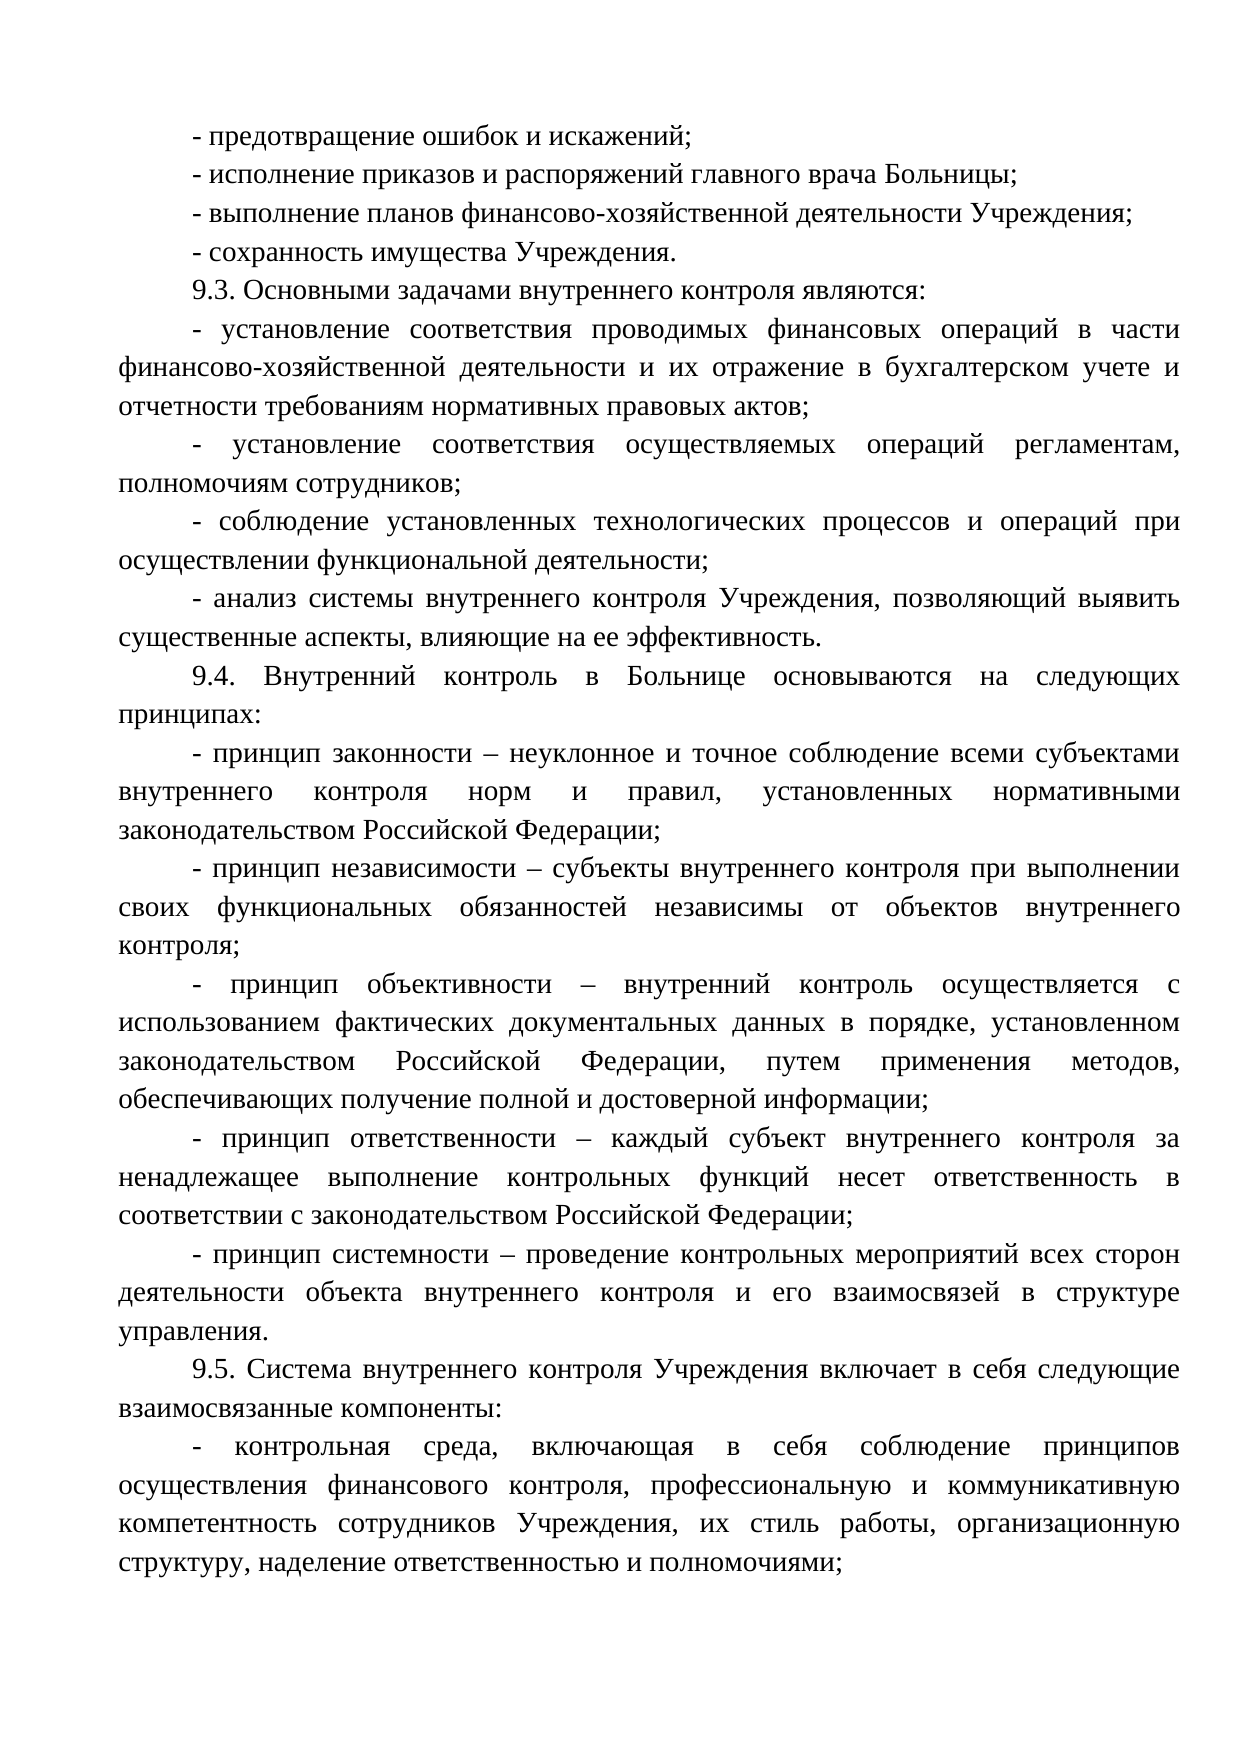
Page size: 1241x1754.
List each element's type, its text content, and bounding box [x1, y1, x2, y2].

text - сохранность имущества Учреждения. [118, 234, 1181, 267]
text - установление соответствия проводимых финансовых операций в части финансово-хозяйственной деятельности и их отражение в бухгалтерском учете и отчетности требованиям нормативных правовых актов; [118, 311, 1181, 421]
text - контрольная среда, включающая в себя соблюдение принципов осуществления финансового контроля, профессиональную и коммуникативную компетентность сотрудников Учреждения, их стиль работы, организационную структуру, наделение ответственностью и полномочиями; [118, 1428, 1181, 1578]
text - принцип ответственности – каждый субъект внутреннего контроля за ненадлежащее выполнение контрольных функций несет ответственность в соответствии с законодательством Российской Федерации; [118, 1120, 1181, 1231]
text 9.5. Система внутреннего контроля Учреждения включает в себя следующие взаимосвязанные компоненты: [118, 1351, 1181, 1423]
text - исполнение приказов и распоряжений главного врача Больницы; [118, 157, 1181, 190]
text - принцип объективности – внутренний контроль осуществляется с использованием фактических документальных данных в порядке, установленном законодательством Российской Федерации, путем применения методов, обеспечивающих получение полной и достоверной информации; [118, 966, 1181, 1115]
text 9.3. Основными задачами внутреннего контроля являются: [118, 272, 1181, 306]
text - выполнение планов финансово-хозяйственной деятельности Учреждения; [118, 195, 1181, 229]
text - анализ системы внутреннего контроля Учреждения, позволяющий выявить существенные аспекты, влияющие на ее эффективность. [118, 581, 1181, 653]
text 9.4. Внутренний контроль в Больнице основываются на следующих принципах: [118, 658, 1181, 730]
text - соблюдение установленных технологических процессов и операций при осуществлении функциональной деятельности; [118, 503, 1181, 576]
text - принцип независимости – субъекты внутреннего контроля при выполнении своих функциональных обязанностей независимы от объектов внутреннего контроля; [118, 850, 1181, 961]
text - принцип законности – неуклонное и точное соблюдение всеми субъектами внутреннего контроля норм и правил, установленных нормативными законодательством Российской Федерации; [118, 735, 1181, 845]
text - установление соответствия осуществляемых операций регламентам, полномочиям сотрудников; [118, 426, 1181, 498]
text - предотвращение ошибок и искажений; [118, 118, 1181, 152]
text - принцип системности – проведение контрольных мероприятий всех сторон деятельности объекта внутреннего контроля и его взаимосвязей в структуре управления. [118, 1236, 1181, 1346]
